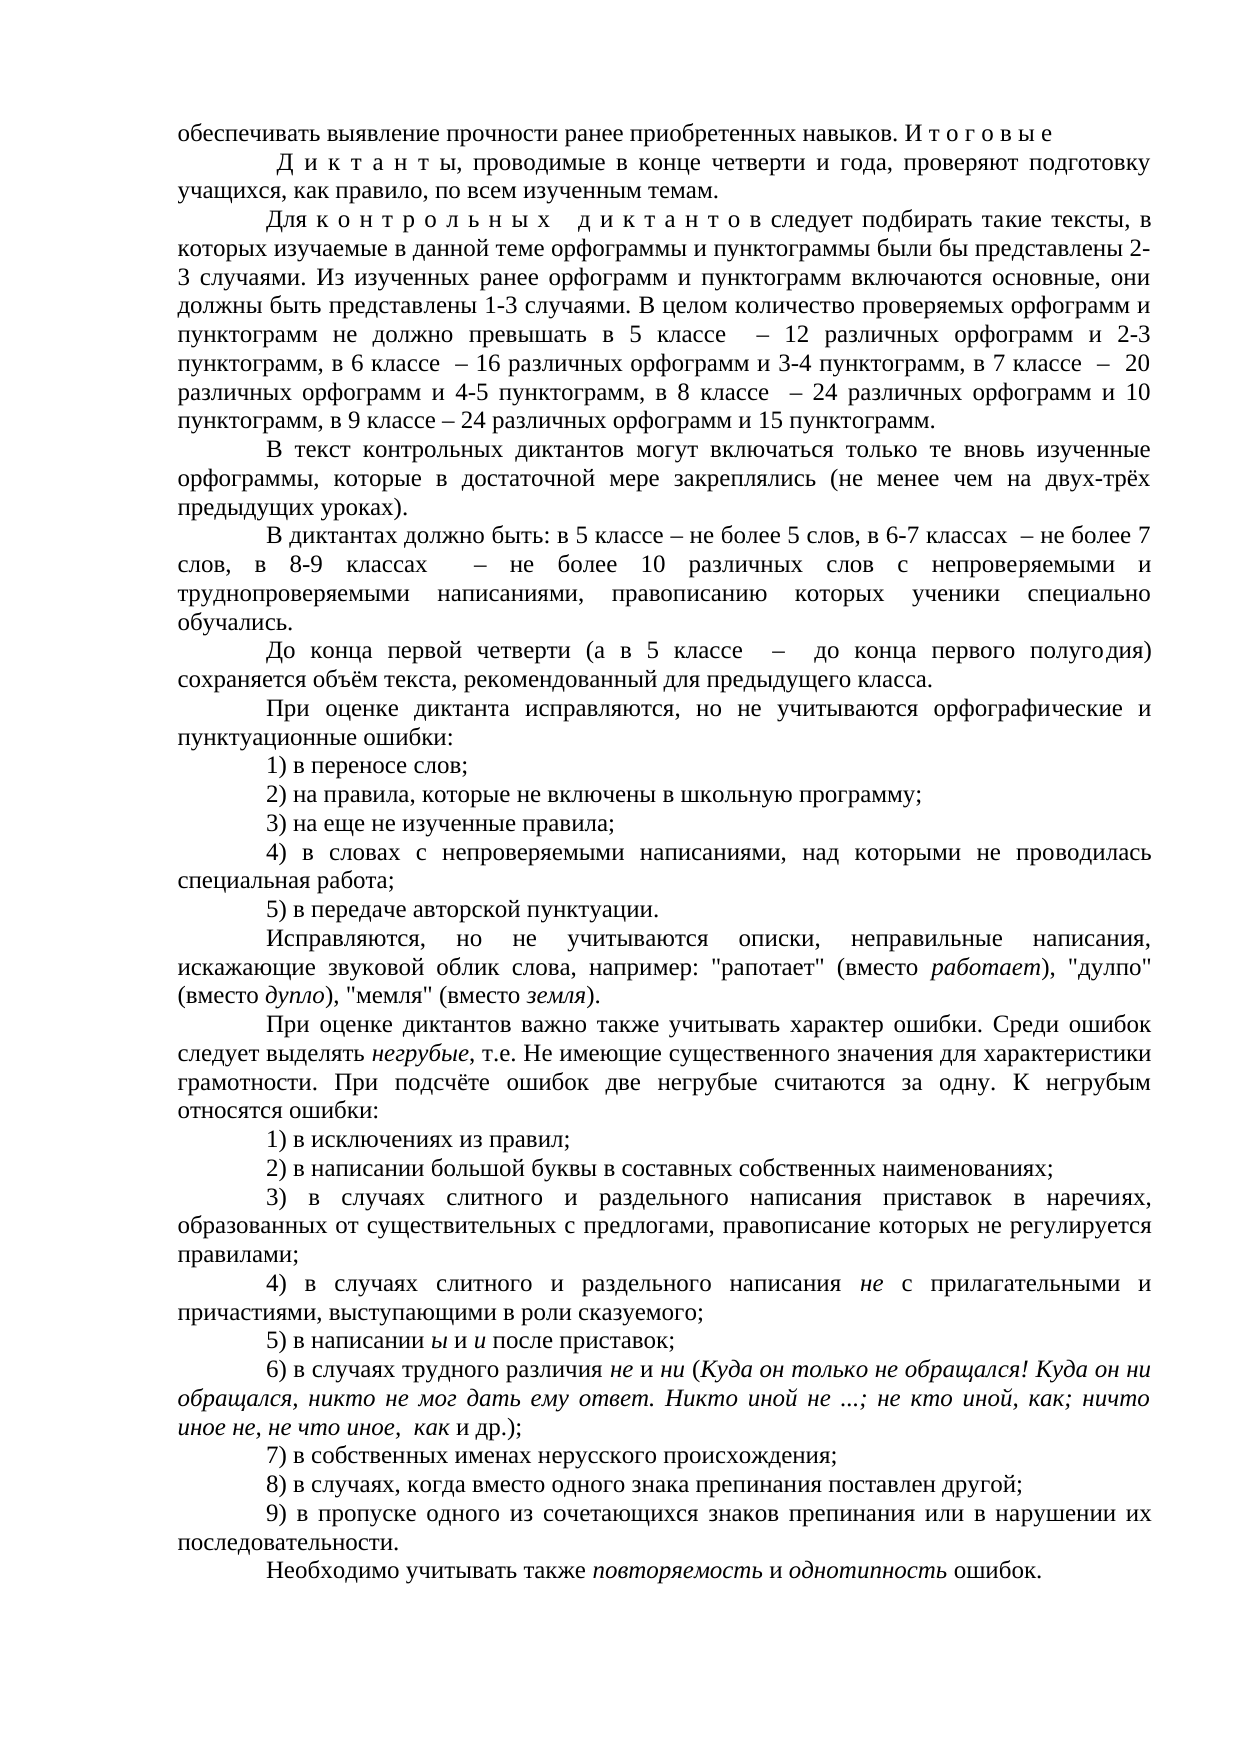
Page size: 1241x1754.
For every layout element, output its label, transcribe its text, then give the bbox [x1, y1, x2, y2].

text 9) в пропуске одного из сочетающихся знаков препинания или в нарушении их последовательности. [177, 1498, 1152, 1556]
text При оценке диктанта исправляются, но не учитываются орфографические и пунктуационные ошибки: [177, 693, 1152, 751]
text 8) в случаях, когда вместо одного знака препинания поставлен другой; [177, 1469, 1152, 1498]
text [177, 118, 1152, 147]
text Исправляются, но не учитываются описки, неправильные написания, искажающие звуковой облик слова, например: "рапотает" (вместо работает), "дулпо" (вместо дупло), "мемля" (вместо земля). [177, 923, 1152, 1009]
text 5) в написании ы и и после приставок; [177, 1326, 1152, 1354]
text 4) в словах с непроверяемыми написаниями, над которыми не проводилась специальная работа; [177, 837, 1152, 894]
text При оценке диктантов важно также учитывать характер ошибки. Среди ошибок следует выделять негрубые, т.е. Не имеющие существенного значения для характеристики грамотности. При подсчёте ошибок две негрубые считаются за одну. К негрубым относятся ошибки: [177, 1009, 1152, 1124]
text В текст контрольных диктантов могут включаться только те вновь изученные орфограммы, которые в достаточной мере закреплялись (не менее чем на двух-трёх предыдущих уроках). [177, 434, 1152, 521]
text 7) в собственных именах нерусского происхождения; [177, 1441, 1152, 1469]
text Д и к т а н т ы, проводимые в конце четверти и года, проверяют подготовку учащихся, как правило, по всем изученным темам. [177, 147, 1152, 204]
text 1) в исключениях из правил; [177, 1124, 1152, 1153]
text 2) в написании большой буквы в составных собственных наименованиях; [177, 1153, 1152, 1182]
text 1) в переносе слов; [177, 751, 1152, 779]
text 2) на правила, которые не включены в школьную программу; [177, 779, 1152, 808]
text 3) на еще не изученные правила; [177, 808, 1152, 837]
text 4) в случаях слитного и раздельного написания не с прилагательными и причастиями, выступающими в роли сказуемого; [177, 1268, 1152, 1326]
text 5) в передаче авторской пунктуации. [177, 894, 1152, 923]
text В диктантах должно быть: в 5 классе – не более 5 слов, в 6-7 классах – не более 7 слов, в 8-9 классах – не более 10 различных слов с непроверяемыми и труднопроверяемыми написаниями, правописанию которых ученики специально обучались. [177, 521, 1152, 636]
text 3) в случаях слитного и раздельного написания приставок в наречиях, образованных от существительных с предлогами, правописание которых не регулируется правилами; [177, 1182, 1152, 1268]
text 6) в случаях трудного различия не и ни (Куда он только не обращался! Куда он ни обращался, никто не мог дать ему ответ. Никто иной не ...; не кто иной, как; ничто иное не, не что иное, как и др.); [177, 1354, 1152, 1441]
text Для к о н т р о л ь н ы х д и к т а н т о в следует подбирать такие тексты, в которых изучаемые в данной теме орфограммы и пунктограммы были бы представлены 2-3 случаями. Из изученных ранее орфограмм и пунктограмм включаются основные, они должны быть представлены 1-3 случаями. В целом количество проверяемых орфограмм и пунктограмм не должно превышать в 5 классе – 12 различных орфограмм и 2-3 пунктограмм, в 6 классе – 16 различных орфограмм и 3-4 пунктограмм, в 7 классе – 20 различных орфограмм и 4-5 пунктограмм, в 8 классе – 24 различных орфограмм и 10 пунктограмм, в 9 классе – 24 различных орфограмм и 15 пунктограмм. [177, 204, 1152, 434]
text До конца первой четверти (а в 5 классе – до конца первого полугодия) сохраняется объём текста, рекомендованный для предыдущего класса. [177, 636, 1152, 693]
text Необходимо учитывать также повторяемость и однотипность ошибок. [177, 1556, 1152, 1584]
